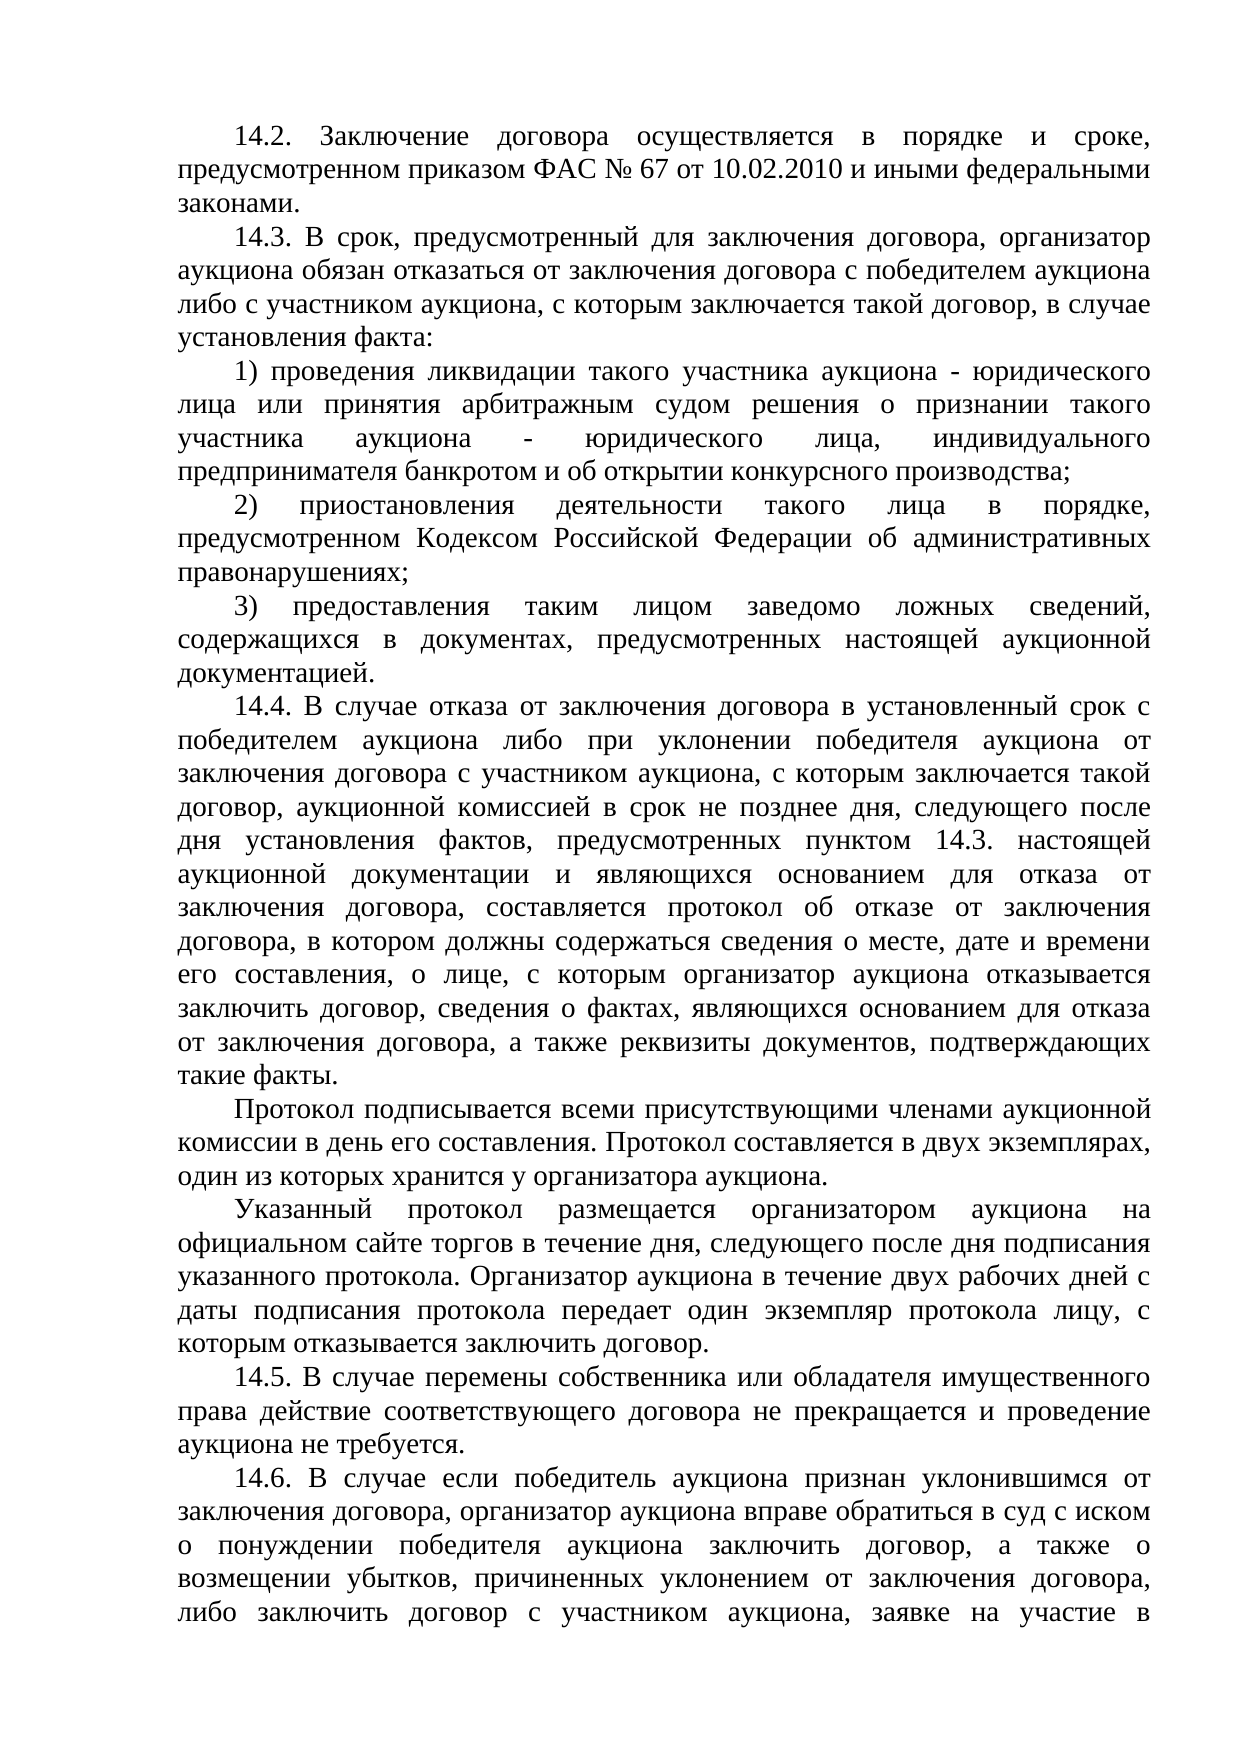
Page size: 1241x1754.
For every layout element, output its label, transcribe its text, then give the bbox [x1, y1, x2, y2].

text 14.4. В случае отказа от заключения договора в установленный срок с победителем аукциона либо при уклонении победителя аукциона от заключения договора с участником аукциона, с которым заключается такой договор, аукционной комиссией в срок не позднее дня, следующего после дня установления фактов, предусмотренных пунктом 14.3. настоящей аукционной документации и являющихся основанием для отказа от заключения договора, составляется протокол об отказе от заключения договора, в котором должны содержаться сведения о месте, дате и времени его составления, о лице, с которым организатор аукциона отказывается заключить договор, сведения о фактах, являющихся основанием для отказа от заключения договора, а также реквизиты документов, подтверждающих такие факты. [177, 688, 1152, 1091]
text 2) приостановления деятельности такого лица в порядке, предусмотренном Кодексом Российской Федерации об административных правонарушениях; [177, 487, 1152, 588]
text 14.5. В случае перемены собственника или обладателя имущественного права действие соответствующего договора не прекращается и проведение аукциона не требуется. [177, 1359, 1152, 1460]
text 3) предоставления таким лицом заведомо ложных сведений, содержащихся в документах, предусмотренных настоящей аукционной документацией. [177, 588, 1152, 688]
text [177, 1460, 1152, 1627]
text 14.2. Заключение договора осуществляется в порядке и сроке, предусмотренном приказом ФАС № 67 от 10.02.2010 и иными федеральными законами. [177, 118, 1152, 219]
text 1) проведения ликвидации такого участника аукциона - юридического лица или принятия арбитражным судом решения о признании такого участника аукциона - юридического лица, индивидуального предпринимателя банкротом и об открытии конкурсного производства; [177, 353, 1152, 487]
text 14.3. В срок, предусмотренный для заключения договора, организатор аукциона обязан отказаться от заключения договора с победителем аукциона либо с участником аукциона, с которым заключается такой договор, в случае установления факта: [177, 219, 1152, 353]
text Протокол подписывается всеми присутствующими членами аукционной комиссии в день его составления. Протокол составляется в двух экземплярах, один из которых хранится у организатора аукциона. [177, 1091, 1152, 1191]
text Указанный протокол размещается организатором аукциона на официальном сайте торгов в течение дня, следующего после дня подписания указанного протокола. Организатор аукциона в течение двух рабочих дней с даты подписания протокола передает один экземпляр протокола лицу, с которым отказывается заключить договор. [177, 1191, 1152, 1359]
